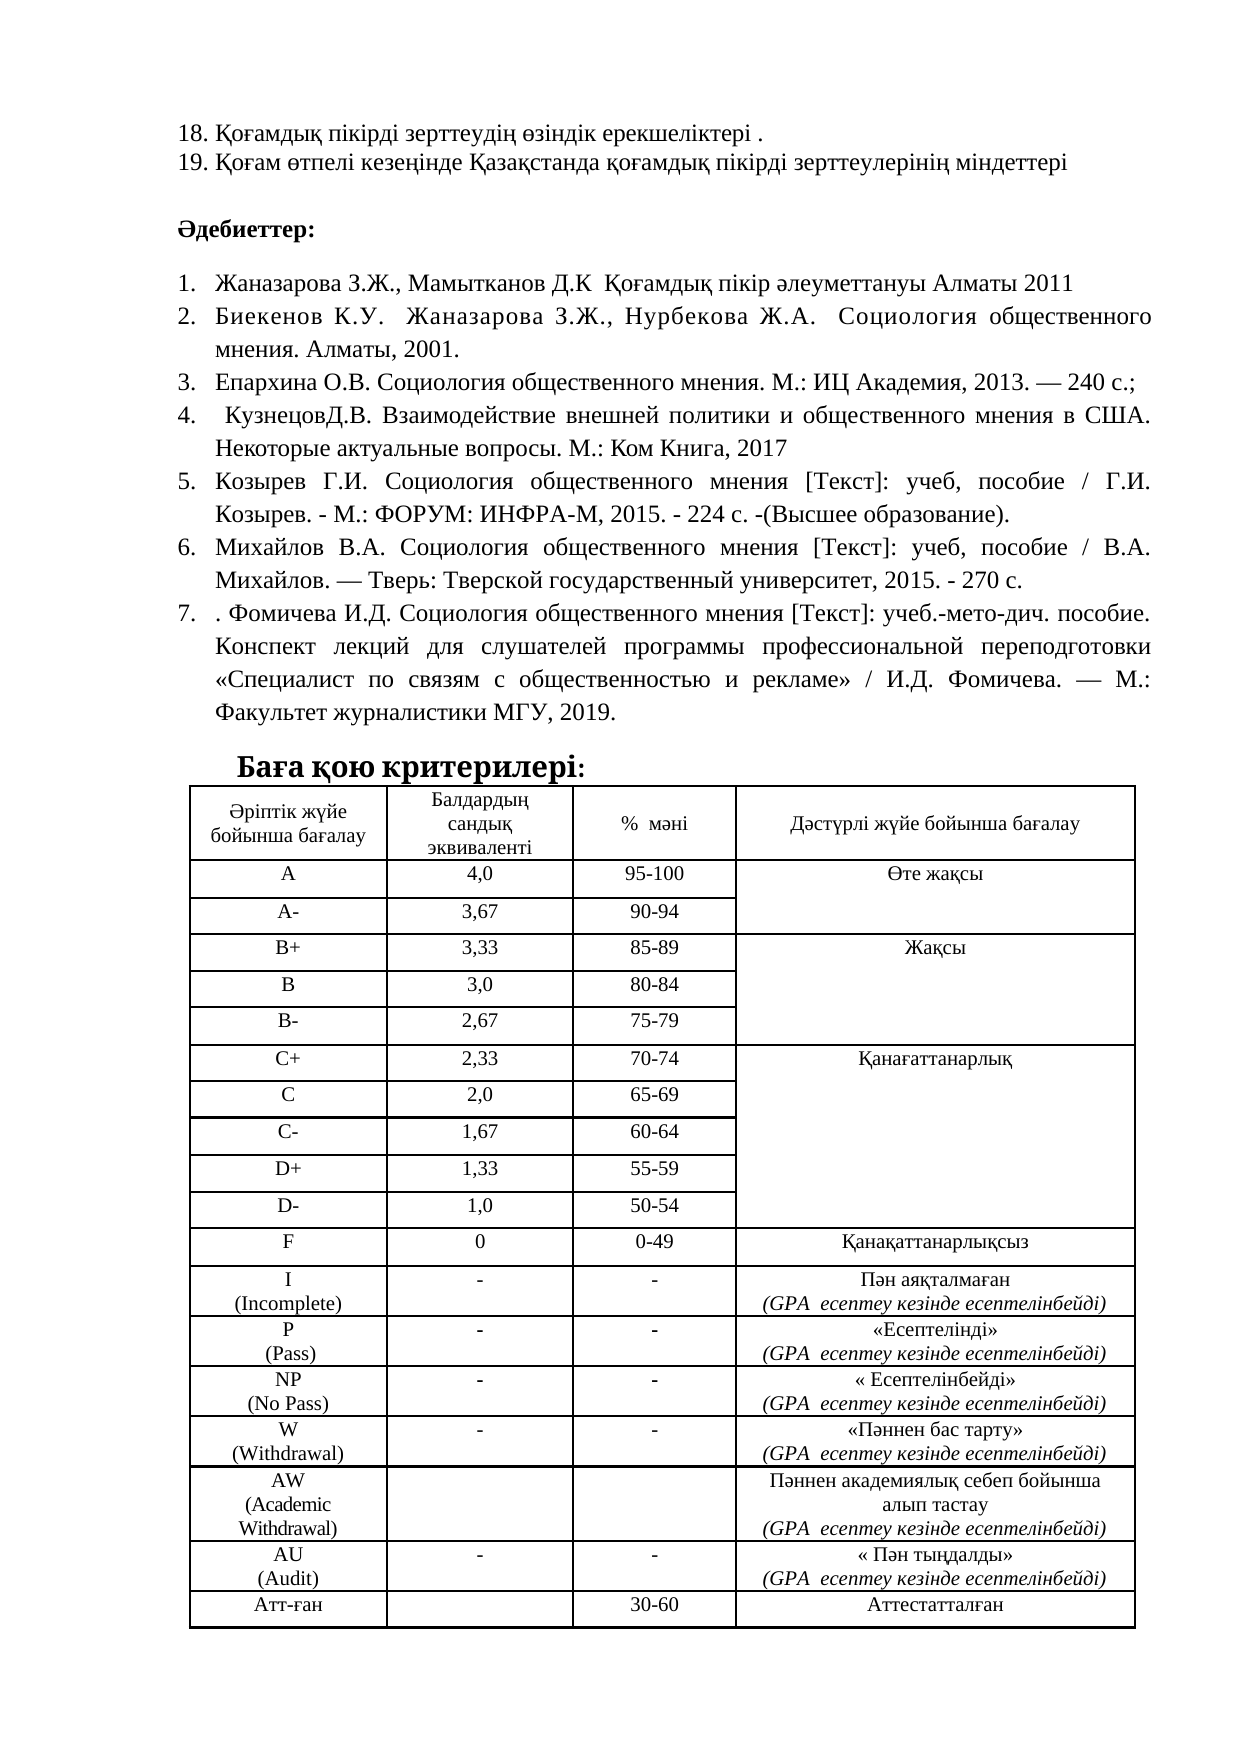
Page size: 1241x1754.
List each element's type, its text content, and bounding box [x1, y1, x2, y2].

table_cell - [574, 1542, 735, 1590]
table_cell « Есептелінбейді» (GPA есептеу кезінде есептелінбейді) [737, 1367, 1134, 1415]
table_cell А [191, 861, 386, 897]
list Епархина О.В. Социология общественного мнения. М.: ИЦ Академия, 2013. — 240 с.; [177, 367, 1152, 396]
table_cell 50-54 [574, 1193, 735, 1227]
table_cell 90-94 [574, 899, 735, 933]
table_header Балдардың сандық эквиваленті [388, 787, 572, 859]
table_cell 65-69 [574, 1082, 735, 1116]
table_cell AW (Academic Withdrawal) [191, 1468, 386, 1540]
list Козырев Г.И. Социология общественного мнения [Текст]: учеб, пособие / Г.И. Козырев. - М.: ФОРУМ: ИНФРА-М, 2015. - 224 с. -(Высшее образование). [177, 466, 1152, 528]
list Михайлов В.А. Социология общественного мнения [Текст]: учеб, пособие / В.А. Михайлов. — Тверь: Тверской государственный университет, 2015. - 270 с. [177, 532, 1152, 594]
table_cell I (Incomplete) [191, 1267, 386, 1315]
table_cell Қанақаттанарлықсыз [737, 1229, 1134, 1264]
table_cell 70-74 [574, 1046, 735, 1080]
table_cell - [388, 1417, 572, 1465]
table_cell 80-84 [574, 972, 735, 1006]
table_cell - [388, 1267, 572, 1315]
list Қоғамдық пікірді зерттеудің өзіндік ерекшеліктері . [177, 118, 1152, 147]
table_cell 2,0 [388, 1082, 572, 1116]
table_cell Жақсы [737, 935, 1134, 1043]
list Жаназарова З.Ж., Мамытканов Д.К Қоғамдық пікір әлеуметтануы Алматы 2011 [177, 268, 1152, 297]
table_cell D+ [191, 1156, 386, 1191]
table_cell - [574, 1267, 735, 1315]
list Қоғам өтпелі кезеңінде Қазақстанда қоғамдық пікірді зерттеулерінің міндеттері [177, 147, 1152, 176]
table_cell Атт-ған [191, 1592, 386, 1626]
table_cell Пәннен академиялық себеп бойынша алып тастау (GPA есептеу кезінде есептелінбейді) [737, 1468, 1134, 1540]
table_cell 30-60 50-100 [574, 1592, 735, 1626]
list . Фомичева И.Д. Социология общественного мнения [Текст]: учеб.-мето-дич. пособие. Конспект лекций для слушателей программы профессиональной переподготовки «Специалист по связям с общественностью и рекламе» / И.Д. Фомичева. — М.: Факультет журналистики МГУ, 2019. [177, 598, 1152, 726]
table_cell 3,0 [388, 972, 572, 1006]
table_header Әріптік жүйе бойынша бағалау [191, 787, 386, 859]
table_cell 0-49 [574, 1229, 735, 1264]
table_cell 1,33 [388, 1156, 572, 1191]
table_cell 1,67 [388, 1119, 572, 1154]
text Әдебиеттер: [177, 214, 1152, 243]
table_cell В+ [191, 935, 386, 969]
table_cell В- [191, 1008, 386, 1043]
table_cell «Есептелінді» (GPA есептеу кезінде есептелінбейді) [737, 1317, 1134, 1365]
table_cell 55-59 [574, 1156, 735, 1191]
table_cell - [574, 1367, 735, 1415]
table_cell 2,33 [388, 1046, 572, 1080]
table_cell - [388, 1317, 572, 1365]
table_cell Аттестатталған [737, 1592, 1134, 1626]
table_cell « Пән тыңдалды» (GPA есептеу кезінде есептелінбейді) [737, 1542, 1134, 1590]
table_cell D- [191, 1193, 386, 1227]
table_cell AU (Audit) [191, 1542, 386, 1590]
table_header Дәстүрлі жүйе бойынша бағалау [737, 787, 1134, 859]
table_cell 2,67 [388, 1008, 572, 1043]
table_cell В [191, 972, 386, 1006]
table_header % мәні [574, 787, 735, 859]
table_cell 1,0 [388, 1193, 572, 1227]
table_cell 4,0 [388, 861, 572, 897]
table_cell «Пәннен бас тарту» (GPA есептеу кезінде есептелінбейді) [737, 1417, 1134, 1465]
table_cell - [388, 1542, 572, 1590]
table_cell С [191, 1082, 386, 1116]
table_cell Өте жақсы [737, 861, 1134, 933]
table_cell P (Pass) [191, 1317, 386, 1365]
table_cell Қанағаттанарлық [737, 1046, 1134, 1227]
table_cell [388, 1468, 572, 1540]
table_cell F [191, 1229, 386, 1264]
table_cell - [574, 1317, 735, 1365]
text Баға қою критерилері: [177, 751, 1152, 785]
table_cell NP (No Рass) [191, 1367, 386, 1415]
table_cell 75-79 [574, 1008, 735, 1043]
table_cell С- [191, 1119, 386, 1154]
table_cell А- [191, 899, 386, 933]
list КузнецовД.В. Взаимодействие внешней политики и общественного мнения в США. Некоторые актуальные вопросы. М.: Ком Книга, 2017 [177, 400, 1152, 462]
table_cell 60-64 [574, 1119, 735, 1154]
table_cell - [574, 1417, 735, 1465]
table_cell W (Withdrawal) [191, 1417, 386, 1465]
table_cell Пән аяқталмаған (GPA есептеу кезінде есептелінбейді) [737, 1267, 1134, 1315]
table_cell 95-100 [574, 861, 735, 897]
table_cell 3,33 [388, 935, 572, 969]
table_cell [574, 1468, 735, 1540]
table_cell [388, 1592, 572, 1626]
table_cell 0 [388, 1229, 572, 1264]
table_cell - [388, 1367, 572, 1415]
table_cell 3,67 [388, 899, 572, 933]
table_cell С+ [191, 1046, 386, 1080]
list Биекенов К.У. Жаназарова З.Ж., Нурбекова Ж.А. Социология общественного мнения. Алматы, 2001. [177, 301, 1152, 363]
table_cell 85-89 [574, 935, 735, 969]
